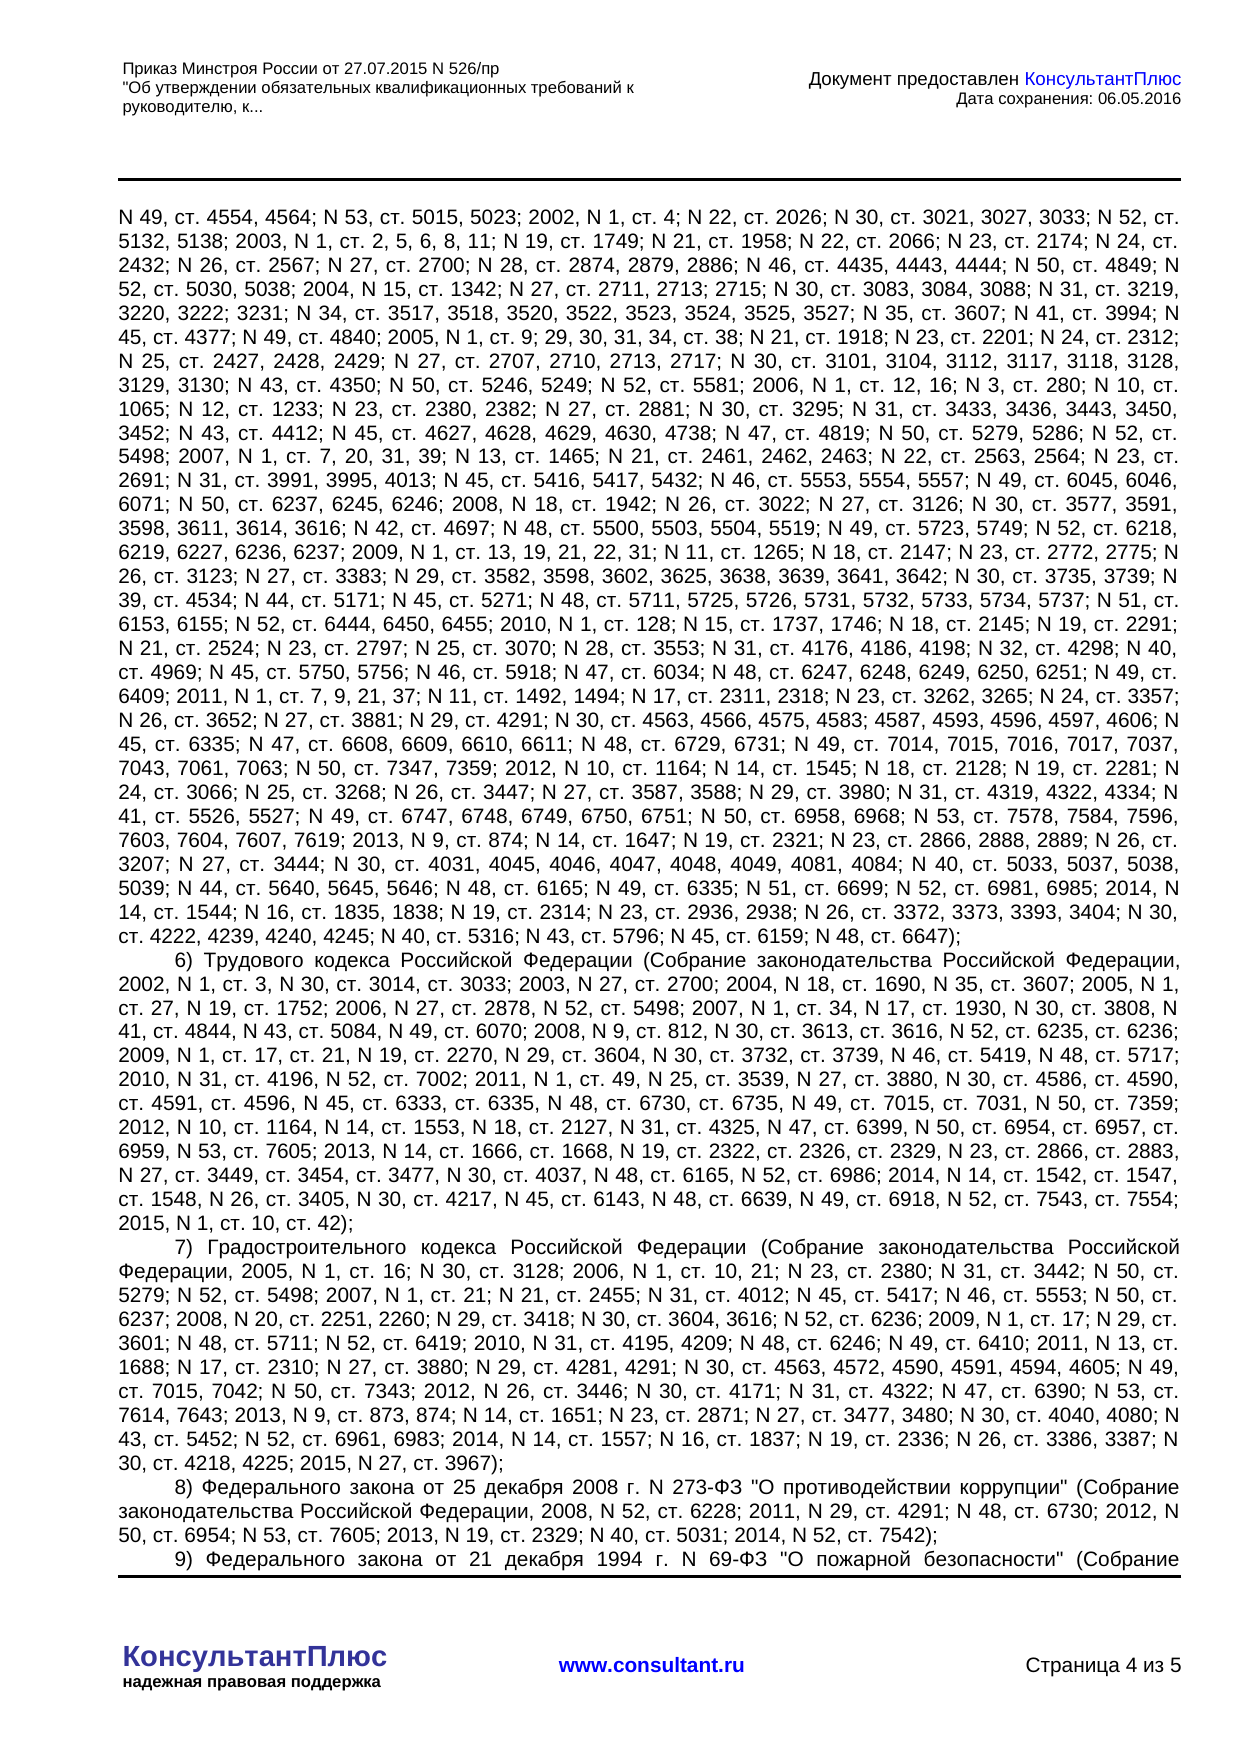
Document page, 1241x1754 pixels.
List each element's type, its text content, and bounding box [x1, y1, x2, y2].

text 8) Федерального закона от 25 декабря 2008 г. N 273-ФЗ "О противодействии коррупции" (Собрание законодательства Российской Федерации, 2008, N 52, ст. 6228; 2011, N 29, ст. 4291; N 48, ст. 6730; 2012, N 50, ст. 6954; N 53, ст. 7605; 2013, N 19, ст. 2329; N 40, ст. 5031; 2014, N 52, ст. 7542); [118, 1474, 1181, 1546]
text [118, 205, 1181, 947]
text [118, 1546, 1181, 1570]
text 7) Градостроительного кодекса Российской Федерации (Собрание законодательства Российской Федерации, 2005, N 1, ст. 16; N 30, ст. 3128; 2006, N 1, ст. 10, 21; N 23, ст. 2380; N 31, ст. 3442; N 50, ст. 5279; N 52, ст. 5498; 2007, N 1, ст. 21; N 21, ст. 2455; N 31, ст. 4012; N 45, ст. 5417; N 46, ст. 5553; N 50, ст. 6237; 2008, N 20, ст. 2251, 2260; N 29, ст. 3418; N 30, ст. 3604, 3616; N 52, ст. 6236; 2009, N 1, ст. 17; N 29, ст. 3601; N 48, ст. 5711; N 52, ст. 6419; 2010, N 31, ст. 4195, 4209; N 48, ст. 6246; N 49, ст. 6410; 2011, N 13, ст. 1688; N 17, ст. 2310; N 27, ст. 3880; N 29, ст. 4281, 4291; N 30, ст. 4563, 4572, 4590, 4591, 4594, 4605; N 49, ст. 7015, 7042; N 50, ст. 7343; 2012, N 26, ст. 3446; N 30, ст. 4171; N 31, ст. 4322; N 47, ст. 6390; N 53, ст. 7614, 7643; 2013, N 9, ст. 873, 874; N 14, ст. 1651; N 23, ст. 2871; N 27, ст. 3477, 3480; N 30, ст. 4040, 4080; N 43, ст. 5452; N 52, ст. 6961, 6983; 2014, N 14, ст. 1557; N 16, ст. 1837; N 19, ст. 2336; N 26, ст. 3386, 3387; N 30, ст. 4218, 4225; 2015, N 27, ст. 3967); [118, 1235, 1181, 1474]
text 6) Трудового кодекса Российской Федерации (Собрание законодательства Российской Федерации, 2002, N 1, ст. 3, N 30, ст. 3014, ст. 3033; 2003, N 27, ст. 2700; 2004, N 18, ст. 1690, N 35, ст. 3607; 2005, N 1, ст. 27, N 19, ст. 1752; 2006, N 27, ст. 2878, N 52, ст. 5498; 2007, N 1, ст. 34, N 17, ст. 1930, N 30, ст. 3808, N 41, ст. 4844, N 43, ст. 5084, N 49, ст. 6070; 2008, N 9, ст. 812, N 30, ст. 3613, ст. 3616, N 52, ст. 6235, ст. 6236; 2009, N 1, ст. 17, ст. 21, N 19, ст. 2270, N 29, ст. 3604, N 30, ст. 3732, ст. 3739, N 46, ст. 5419, N 48, ст. 5717; 2010, N 31, ст. 4196, N 52, ст. 7002; 2011, N 1, ст. 49, N 25, ст. 3539, N 27, ст. 3880, N 30, ст. 4586, ст. 4590, ст. 4591, ст. 4596, N 45, ст. 6333, ст. 6335, N 48, ст. 6730, ст. 6735, N 49, ст. 7015, ст. 7031, N 50, ст. 7359; 2012, N 10, ст. 1164, N 14, ст. 1553, N 18, ст. 2127, N 31, ст. 4325, N 47, ст. 6399, N 50, ст. 6954, ст. 6957, ст. 6959, N 53, ст. 7605; 2013, N 14, ст. 1666, ст. 1668, N 19, ст. 2322, ст. 2326, ст. 2329, N 23, ст. 2866, ст. 2883, N 27, ст. 3449, ст. 3454, ст. 3477, N 30, ст. 4037, N 48, ст. 6165, N 52, ст. 6986; 2014, N 14, ст. 1542, ст. 1547, ст. 1548, N 26, ст. 3405, N 30, ст. 4217, N 45, ст. 6143, N 48, ст. 6639, N 49, ст. 6918, N 52, ст. 7543, ст. 7554; 2015, N 1, ст. 10, ст. 42); [118, 947, 1181, 1235]
